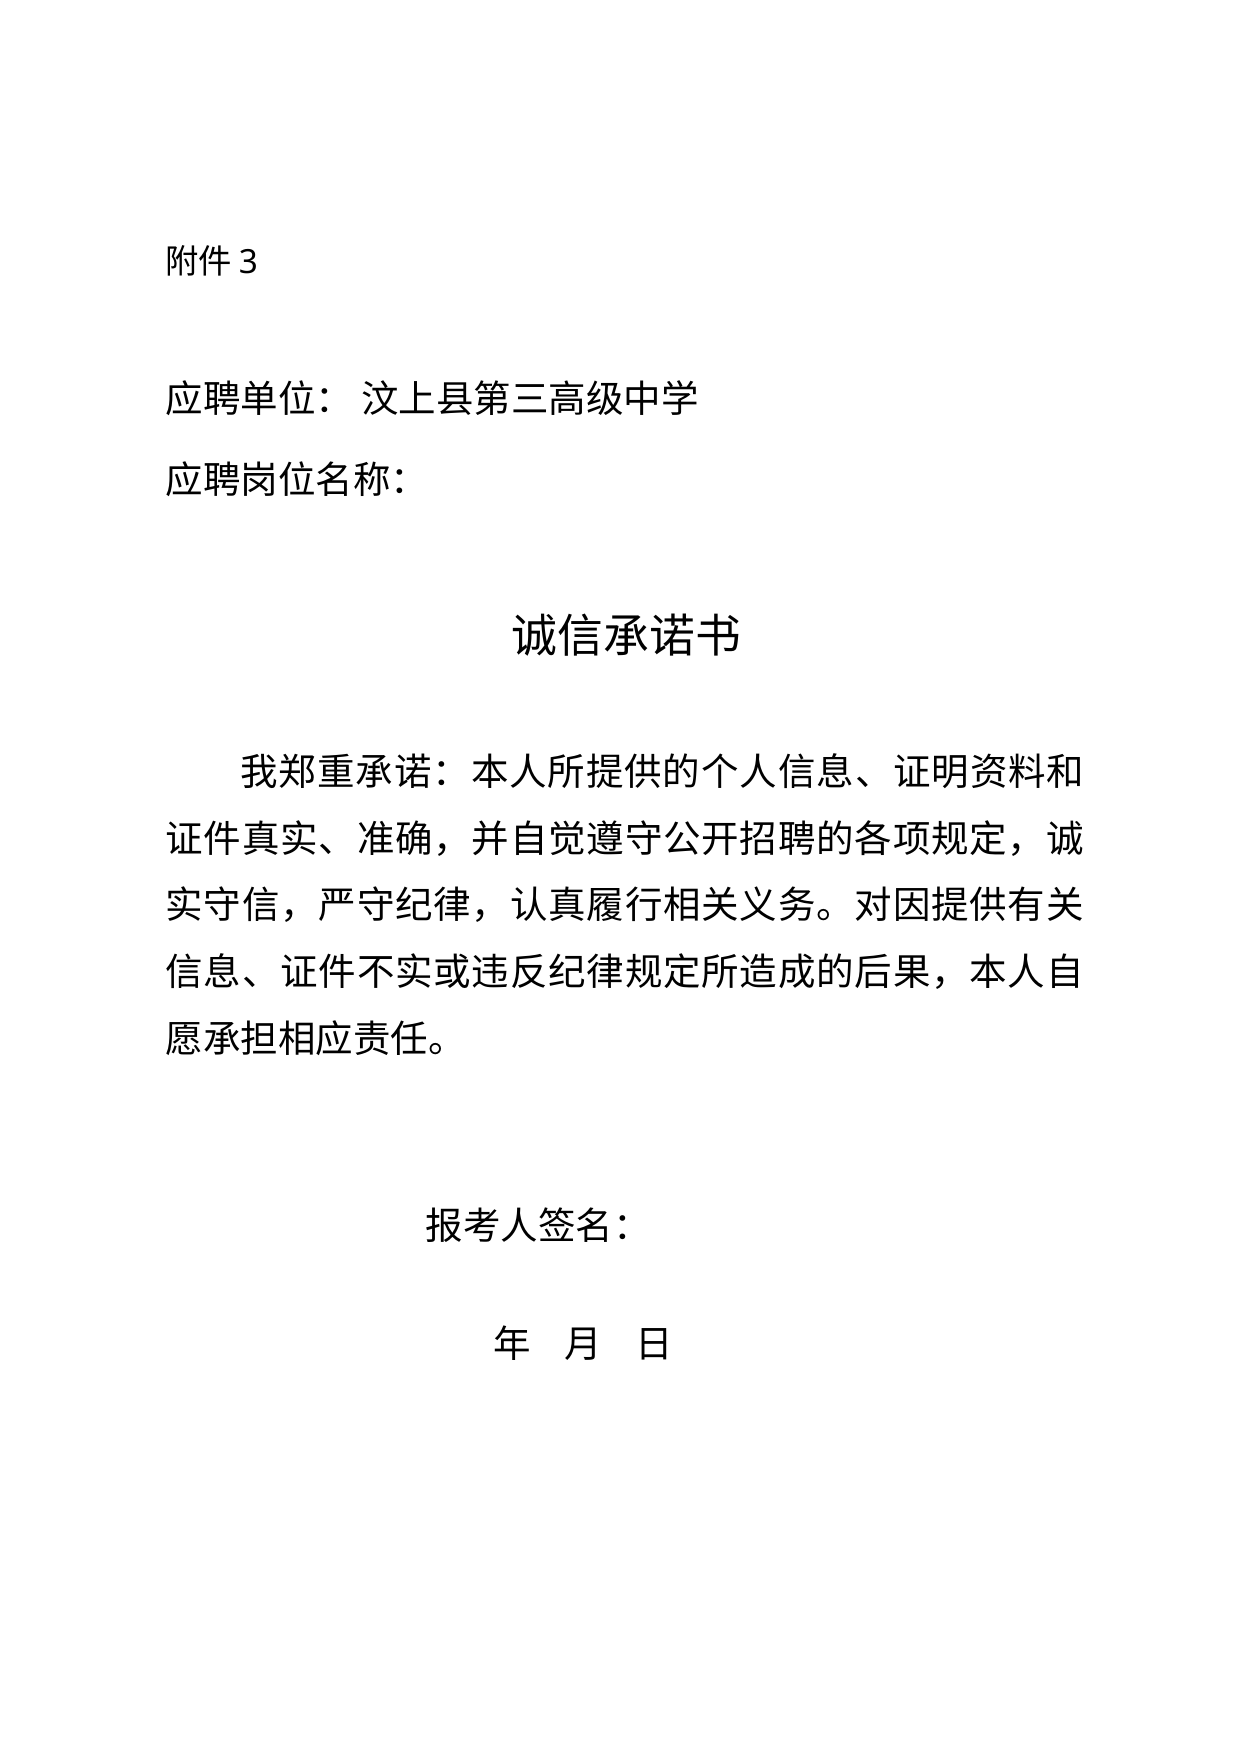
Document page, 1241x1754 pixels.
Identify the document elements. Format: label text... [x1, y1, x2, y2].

text 我郑重承诺：本人所提供的个人信息、证明资料和证件真实、准确，并自觉遵守公开招聘的各项规定，诚实守信，严守纪律，认真履行相关义务。对因提供有关信息、证件不实或违反纪律规定所造成的后果，本人自愿承担相应责任。 [165, 732, 1087, 1065]
text 应聘单位： 汶上县第三高级中学 [165, 369, 1087, 423]
text 报考人签名： [165, 1191, 1087, 1250]
text 诚信承诺书 [165, 603, 1087, 665]
text 应聘岗位名称： [165, 450, 1087, 504]
text 年 月 日 [165, 1309, 1087, 1368]
text 附件3 [165, 227, 1087, 292]
